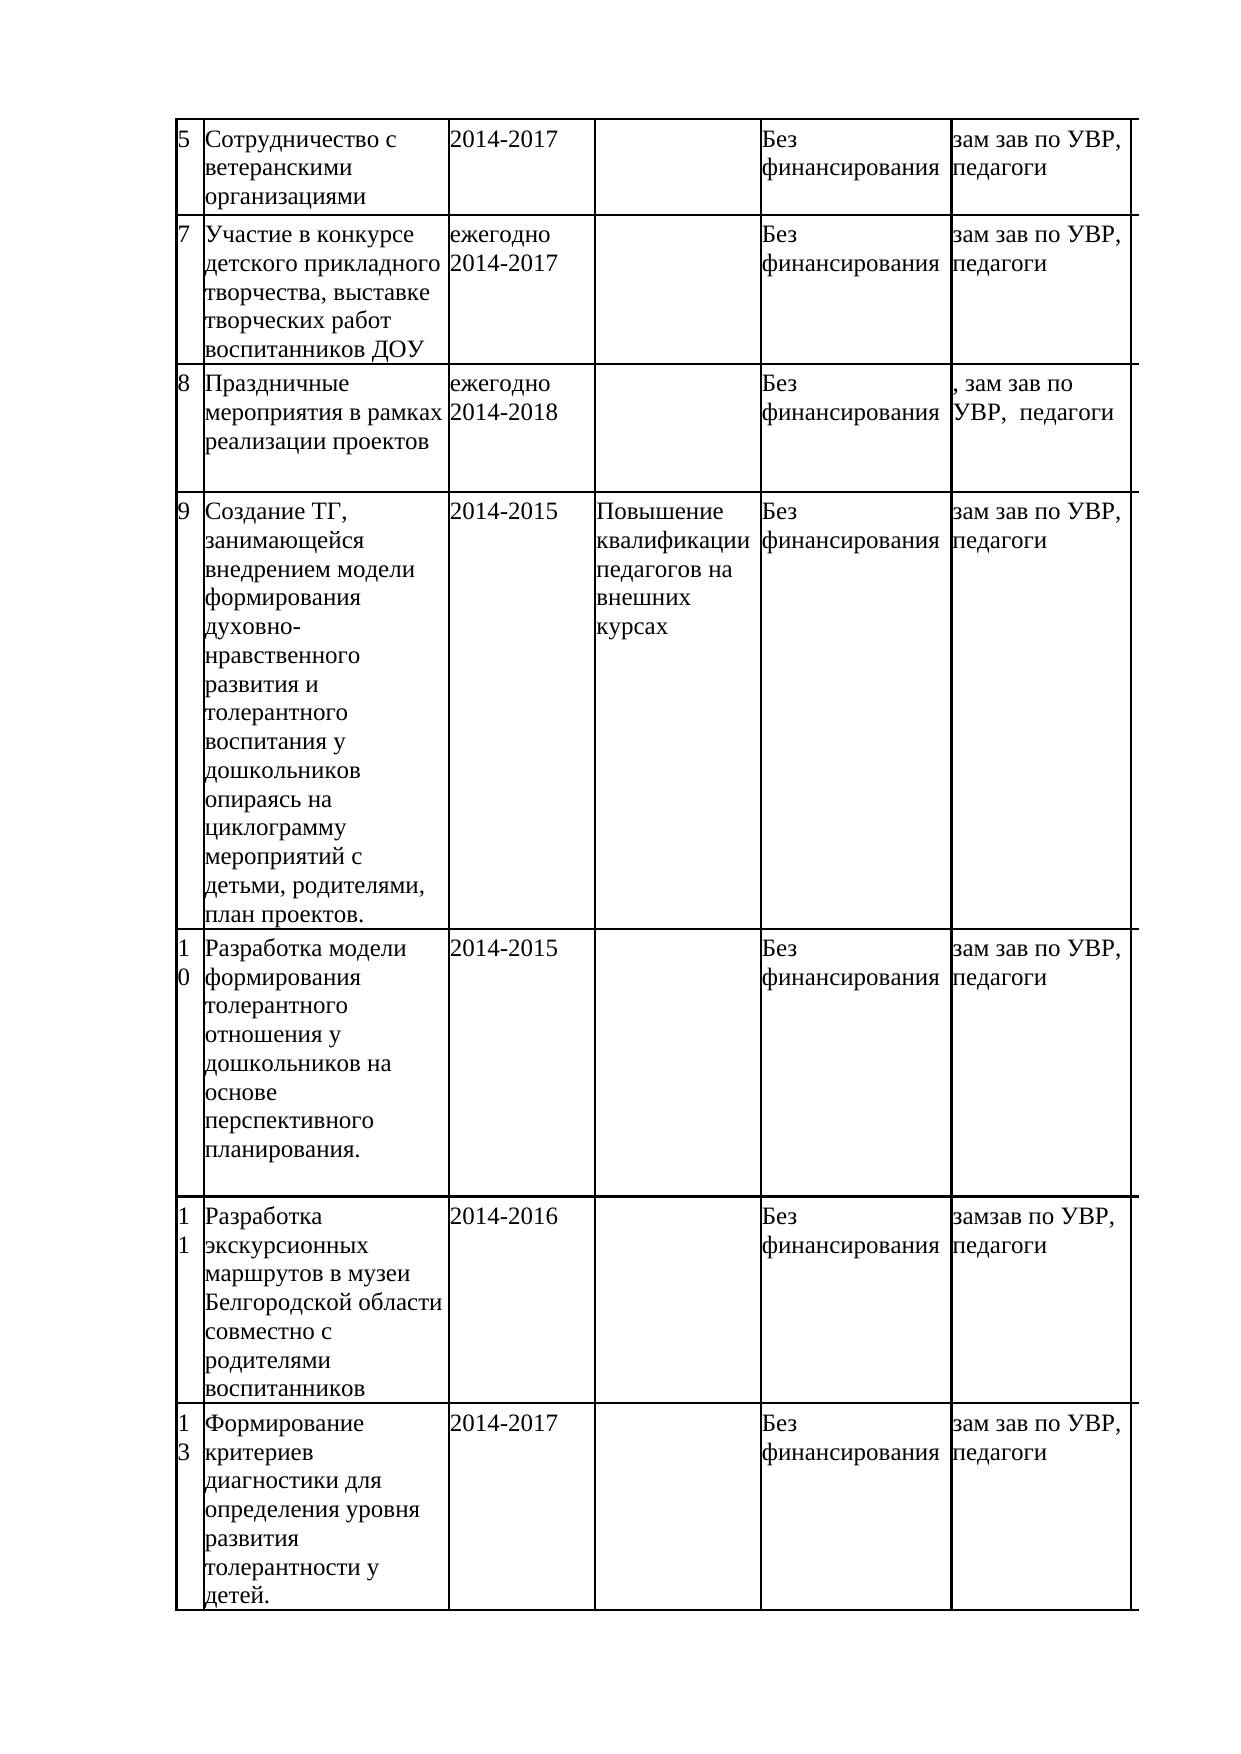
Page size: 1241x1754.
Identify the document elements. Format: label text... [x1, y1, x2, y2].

table_cell [1132, 1404, 1139, 1609]
table_cell 8 [178, 365, 203, 491]
table_cell [596, 930, 760, 1195]
table_cell Разработка экскурсионных маршрутов в музеи Белгородской области совместно с родителями воспитанников [205, 1198, 448, 1402]
table_cell Повышение квалификации педагогов на внешних курсах [596, 493, 760, 927]
table_cell ежегодно 2014-2017 [450, 216, 594, 363]
table_cell 2014-2017 [450, 120, 594, 213]
table_cell 10 [178, 930, 203, 1195]
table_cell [953, 120, 1130, 213]
table_cell [596, 1404, 760, 1609]
table_cell Без финансирования [762, 493, 950, 927]
table_cell [596, 1198, 760, 1402]
table_cell Без финансирования [762, 216, 950, 363]
table_cell 2014-2017 [450, 1404, 594, 1609]
table_cell [1132, 216, 1139, 363]
table_cell [596, 216, 760, 363]
table_cell 5 [178, 120, 203, 213]
table_cell Без финансирования [762, 1404, 950, 1609]
table_cell 2014-2015 [450, 493, 594, 927]
table_cell [1132, 120, 1139, 213]
table_cell [1132, 493, 1139, 927]
table_cell Без финансирования [762, 930, 950, 1195]
table_cell 2014-2016 [450, 1198, 594, 1402]
table_cell Без финансирования [762, 120, 950, 213]
table_cell , зам зав по УВР, педагоги [953, 365, 1130, 491]
table_cell зам зав по УВР, педагоги [953, 493, 1130, 927]
table_cell [1132, 1198, 1139, 1402]
table_cell 9 [178, 493, 203, 927]
table_cell Разработка модели формирования толерантного отношения у дошкольников на основе перспективного планирования. [205, 930, 448, 1195]
table_cell [1132, 365, 1139, 491]
table_cell зам зав по УВР, педагоги [953, 1404, 1130, 1609]
table_cell замзав по УВР, педагоги [953, 1198, 1130, 1402]
table_cell 7 [178, 216, 203, 363]
table_cell Без финансирования [762, 1198, 950, 1402]
table_cell Участие в конкурсе детского прикладного творчества, выставке творческих работ воспитанников ДОУ [205, 216, 448, 363]
table_cell 11 [178, 1198, 203, 1402]
table_cell зам зав по УВР, педагоги [953, 216, 1130, 363]
table_cell [1132, 930, 1139, 1195]
table_cell 13 [178, 1404, 203, 1609]
table_cell зам зав по УВР, педагоги [953, 930, 1130, 1195]
table_cell Без финансирования [762, 365, 950, 491]
table_cell 2014-2015 [450, 930, 594, 1195]
table_cell Формирование критериев диагностики для определения уровня развития толерантности у детей. [205, 1404, 448, 1609]
table_cell Сотрудничество с ветеранскими организациями [205, 120, 448, 213]
table_cell Праздничные мероприятия в рамках реализации проектов [205, 365, 448, 491]
table_cell [596, 120, 760, 213]
table_cell ежегодно 2014-2018 [450, 365, 594, 491]
table_cell [596, 365, 760, 491]
table_cell Создание ТГ, занимающейся внедрением модели формирования духовно-нравственного развития и толерантного воспитания у дошкольников опираясь на циклограмму мероприятий с детьми, родителями, план проектов. [205, 493, 448, 927]
